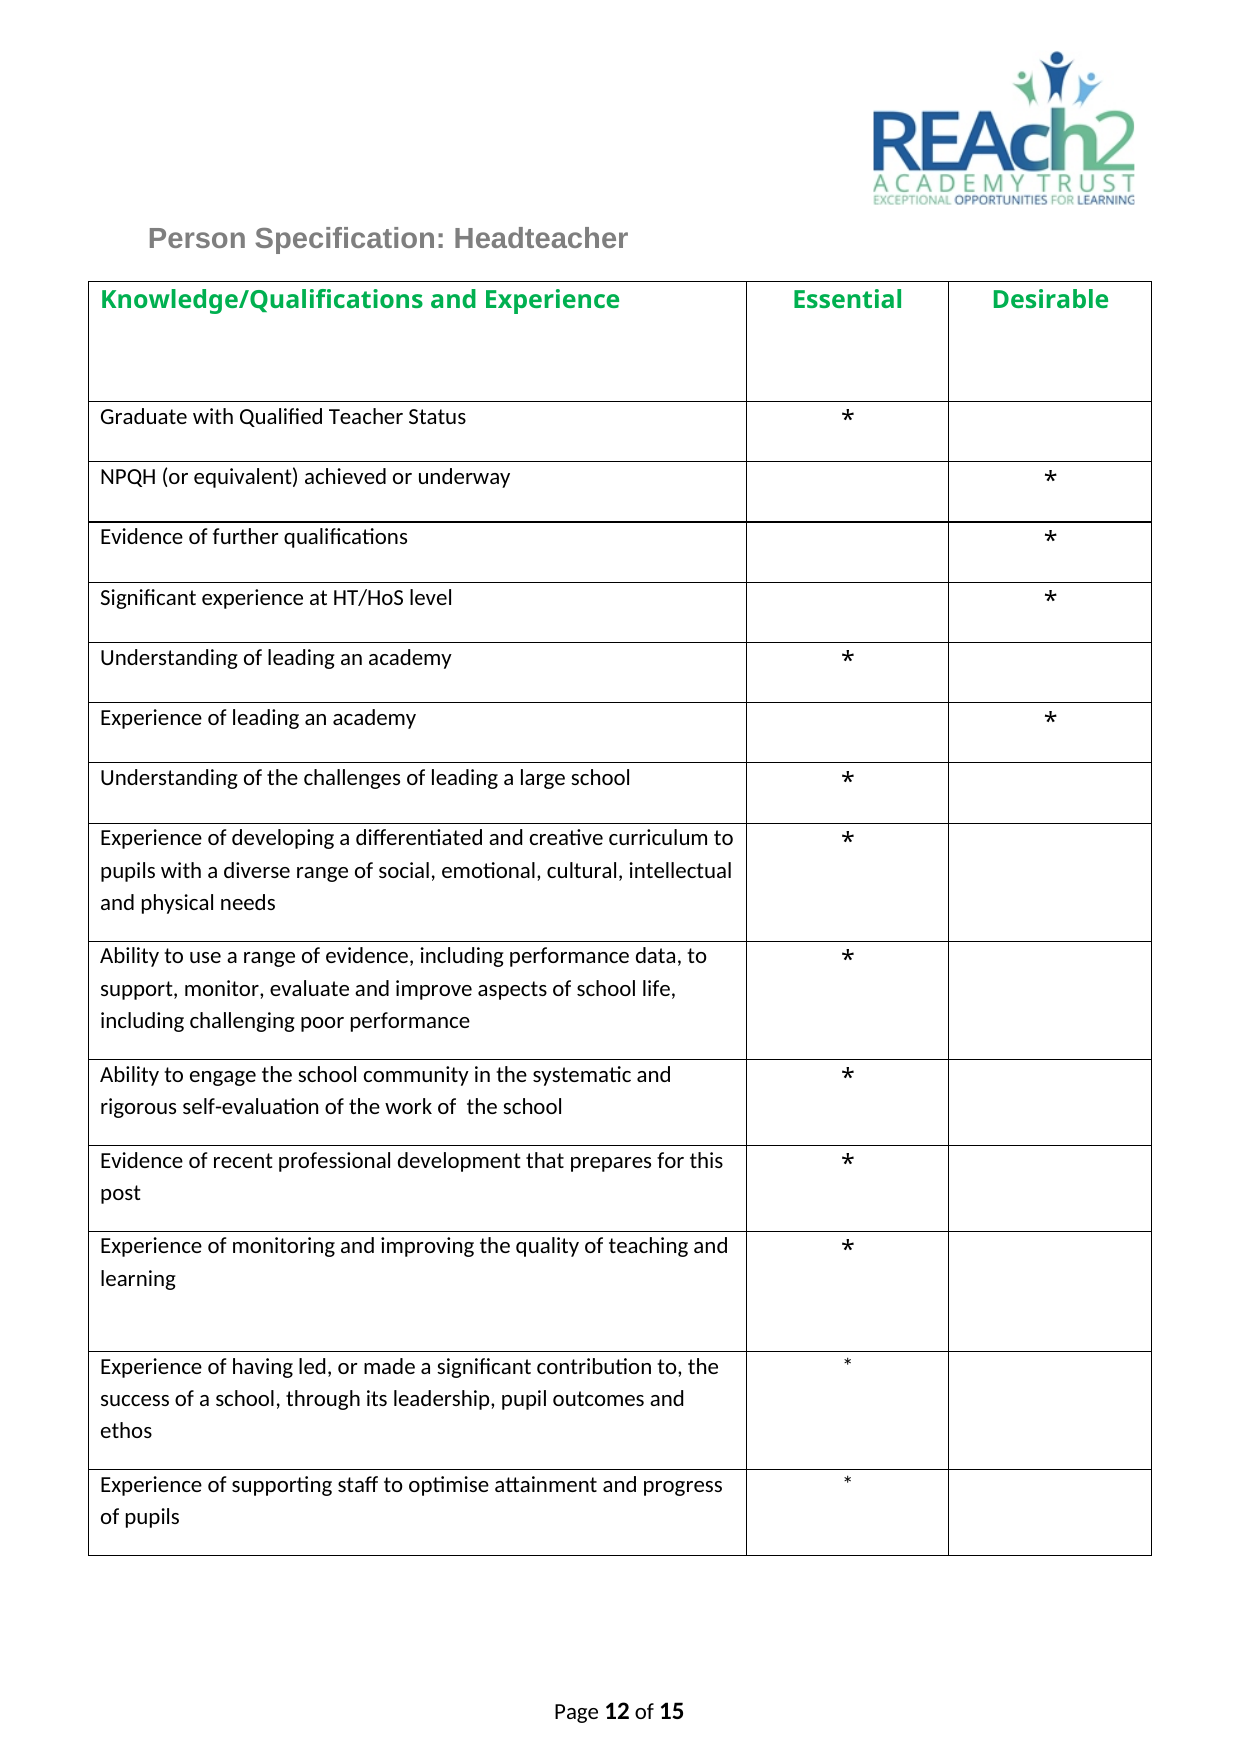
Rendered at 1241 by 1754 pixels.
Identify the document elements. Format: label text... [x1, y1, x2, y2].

picture [871, 50, 1134, 204]
table_cell [949, 1352, 1151, 1469]
table_header Desirable [949, 282, 1151, 401]
table_cell Ability to use a range of evidence, including performance data, to support, monitor, evaluate and improve aspects of school life, including challenging poor performance [89, 942, 746, 1059]
table_cell [949, 942, 1151, 1059]
table_cell [949, 1232, 1151, 1351]
table_cell * [747, 1470, 948, 1555]
table_cell NPQH (or equivalent) achieved or underway [89, 462, 746, 521]
table_cell * [747, 402, 948, 461]
table_cell Ability to engage the school community in the systematic and rigorous self-evaluation of the work of the school [89, 1060, 746, 1145]
table_cell * [747, 763, 948, 822]
table_cell * [747, 1060, 948, 1145]
table_cell Understanding of the challenges of leading a large school [89, 763, 746, 822]
table_cell [949, 1060, 1151, 1145]
table_cell * [747, 1232, 948, 1351]
table_cell Evidence of further qualifications [89, 523, 746, 582]
table_cell Experience of having led, or made a significant contribution to, the success of a school, through its leadership, pupil outcomes and ethos [89, 1352, 746, 1469]
table_cell * [949, 583, 1151, 642]
table_cell [949, 1146, 1151, 1231]
table_cell Significant experience at HT/HoS level [89, 583, 746, 642]
table_cell * [747, 824, 948, 941]
table_cell [949, 824, 1151, 941]
table_cell [949, 643, 1151, 702]
table_cell [747, 583, 948, 642]
table_cell Experience of supporting staff to optimise attainment and progress of pupils [89, 1470, 746, 1555]
table_cell * [747, 643, 948, 702]
table_cell Evidence of recent professional development that prepares for this post [89, 1146, 746, 1231]
table_cell Graduate with Qualified Teacher Status [89, 402, 746, 461]
table_header Knowledge/Qualifications and Experience [89, 282, 746, 401]
table_cell Understanding of leading an academy [89, 643, 746, 702]
table_cell [747, 523, 948, 582]
table_cell * [747, 1146, 948, 1231]
table_cell [949, 402, 1151, 461]
table_cell * [949, 703, 1151, 762]
table_cell * [747, 942, 948, 1059]
table_cell [949, 1470, 1151, 1555]
table_cell * [747, 1352, 948, 1469]
table_header Essential [747, 282, 948, 401]
table_cell Experience of leading an academy [89, 703, 746, 762]
text Person Specification: Headteacher [148, 221, 1090, 255]
table_cell [747, 462, 948, 521]
table_cell * [949, 523, 1151, 582]
table_cell Experience of developing a differentiated and creative curriculum to pupils with a diverse range of social, emotional, cultural, intellectual and physical needs [89, 824, 746, 941]
table_cell Experience of monitoring and improving the quality of teaching and learning [89, 1232, 746, 1351]
table_cell * [949, 462, 1151, 521]
table_cell [949, 763, 1151, 822]
table_cell [747, 703, 948, 762]
